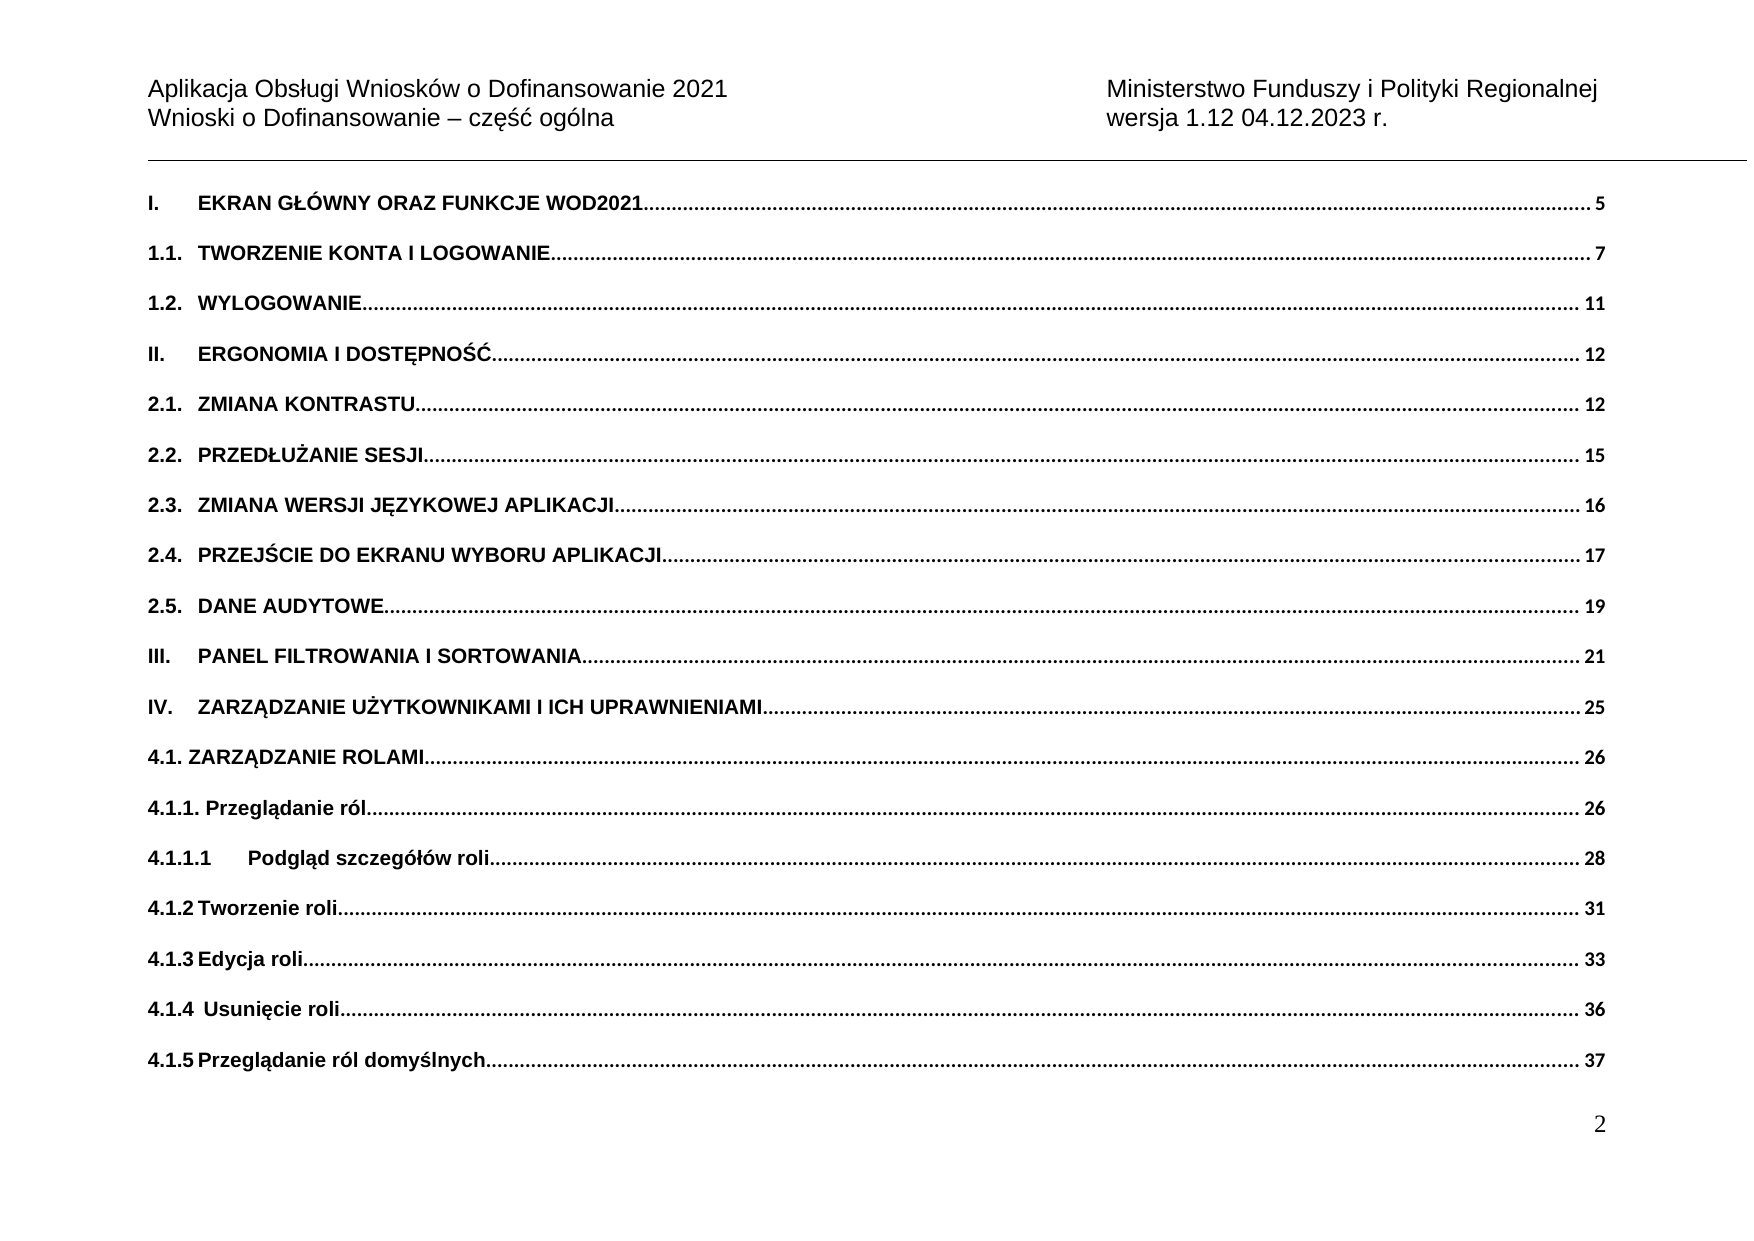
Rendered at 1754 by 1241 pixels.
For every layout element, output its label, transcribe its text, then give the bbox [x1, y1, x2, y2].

text 4.1.5 Przeglądanie ról domyślnych 37 [148, 1047, 1606, 1072]
text 4.1.4 Usunięcie roli 36 [148, 996, 1606, 1022]
text 4.1.3 Edycja roli 33 [148, 946, 1606, 971]
text 1.2. WYLOGOWANIE 11 [148, 291, 1606, 316]
text I. EKRAN GŁÓWNY ORAZ FUNKCJE WOD2021 5 [148, 190, 1606, 215]
text 2.4. PRZEJŚCIE DO EKRANU WYBORU APLIKACJI 17 [148, 543, 1606, 568]
text 1.1. TWORZENIE KONTA I LOGOWANIE 7 [148, 240, 1606, 266]
text II. ERGONOMIA I DOSTĘPNOŚĆ 12 [148, 341, 1606, 366]
text 2.5. DANE AUDYTOWE 19 [148, 593, 1606, 618]
text 4.1.2 Tworzenie roli 31 [148, 896, 1606, 921]
text 4.1.1.1 Podgląd szczegółów roli 28 [148, 845, 1606, 871]
text 4.1.1. Przeglądanie ról 26 [148, 795, 1606, 820]
text 4.1. ZARZĄDZANIE ROLAMI 26 [148, 744, 1606, 770]
text III. PANEL FILTROWANIA I SORTOWANIA 21 [148, 643, 1606, 669]
text IV. ZARZĄDZANIE UŻYTKOWNIKAMI I ICH UPRAWNIENIAMI 25 [148, 694, 1606, 719]
text 2.2. PRZEDŁUŻANIE SESJI 15 [148, 442, 1606, 467]
text 2.3. ZMIANA WERSJI JĘZYKOWEJ APLIKACJI 16 [148, 492, 1606, 518]
text 2.1. ZMIANA KONTRASTU 12 [148, 391, 1606, 417]
